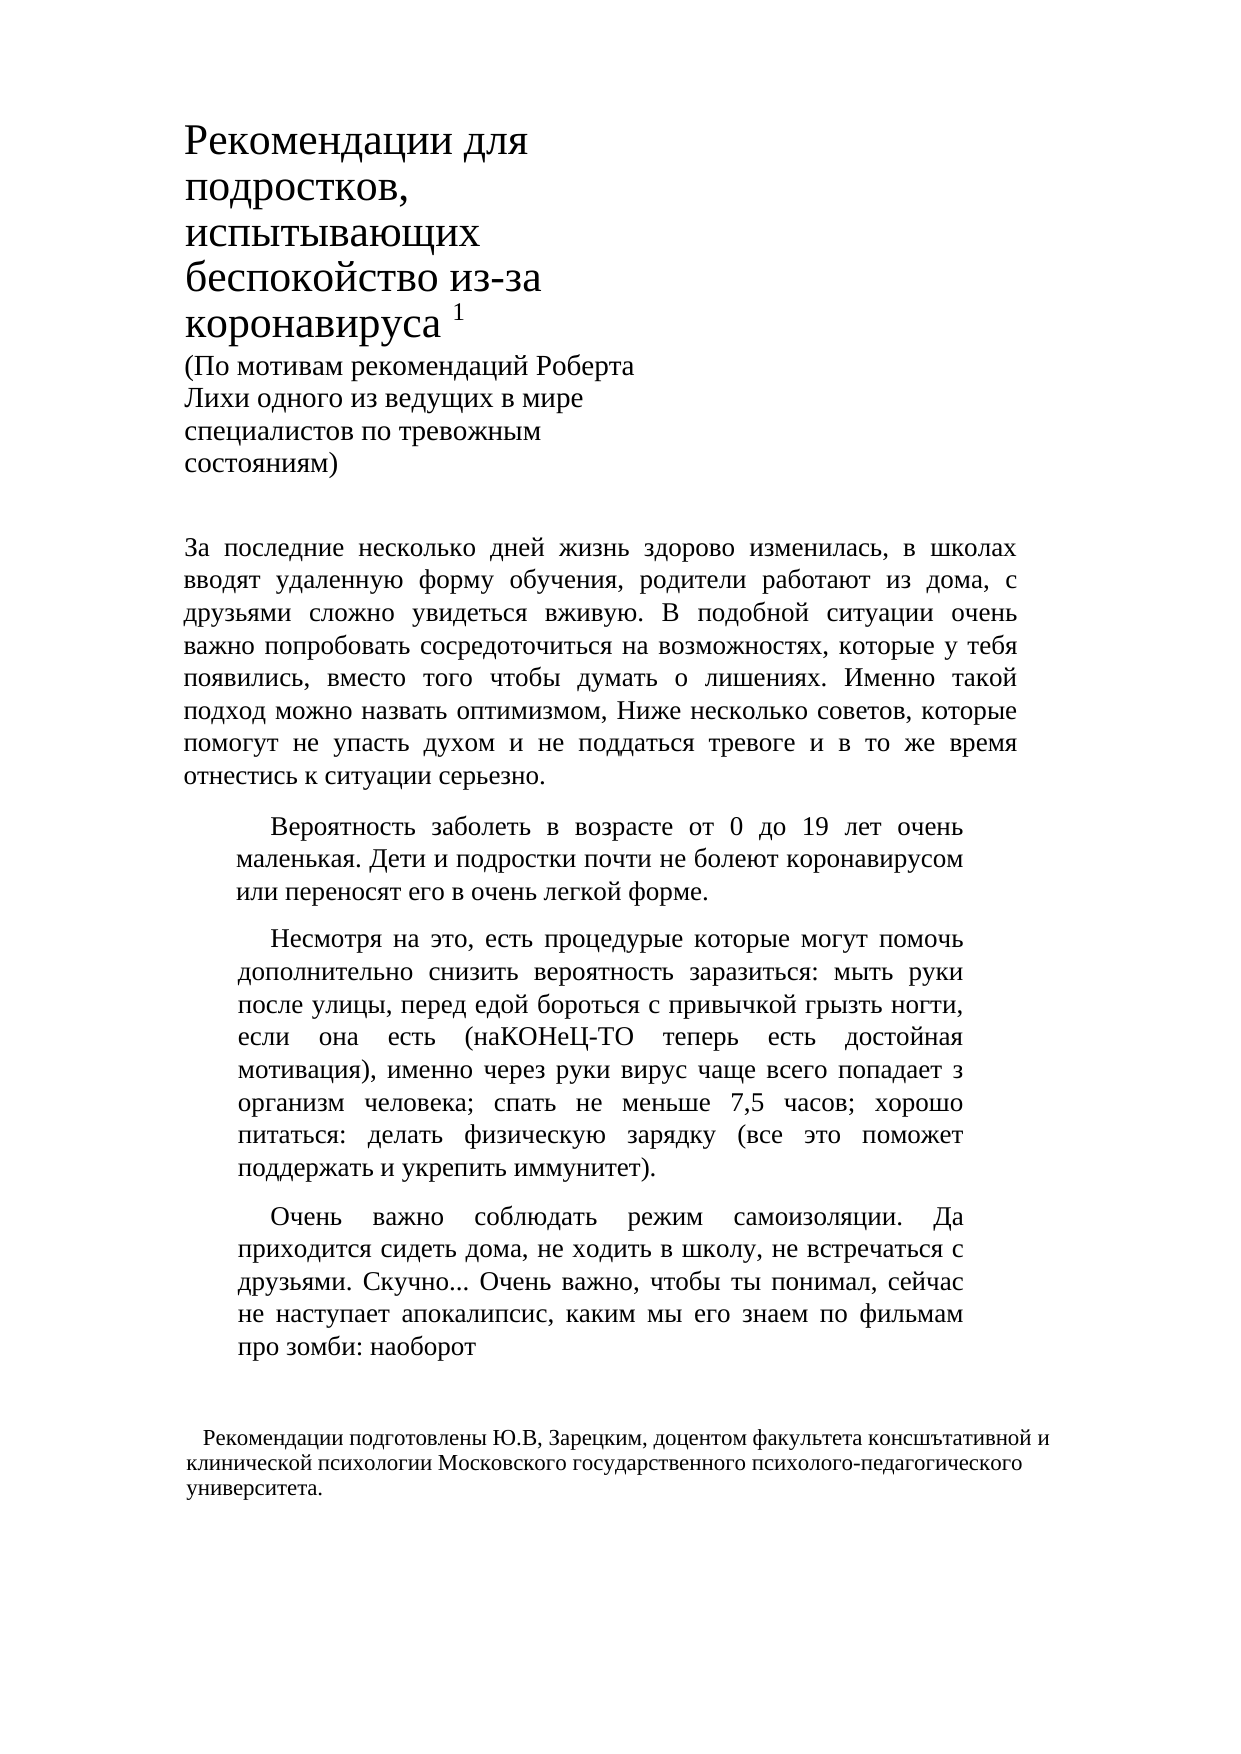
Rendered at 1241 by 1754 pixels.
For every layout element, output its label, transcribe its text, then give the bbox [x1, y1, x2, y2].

text Несмотря на это, есть процедурые которые могут помочь дополнительно снизить вероятность заразиться: мыть руки после улицы, перед едой бороться с привычкой грызть ногти, если она есть (наКОНеЦ-ТО теперь есть достойная мотивация), именно через руки вирус чаще всего попадает з организм человека; спать не меньше 7,5 часов; хорошо питаться: делать физическую зарядку (все это поможет поддержать и укрепить иммунитет). [238, 923, 964, 1182]
text Рекомендации подготовлены Ю.В, Зарецким, доцентом факультета консшътативной и клинической психологии Московского государственного психолого-педагогического университета. [186, 1425, 1122, 1501]
text Очень важно соблюдать режим самоизоляции. Да приходится сидеть дома, не ходить в школу, не встречаться с друзьями. Скучно... Очень важно, чтобы ты понимал, сейчас не наступает апокалипсис, каким мы его знаем по фильмам про зомби: наоборот [238, 1199, 965, 1361]
text Вероятность заболеть в возрасте от 0 до 19 лет очень маленькая. Дети и подростки почти не болеют коронавирусом или переносят его в очень легкой форме. [236, 809, 965, 906]
text Рекомендации для подростков, испытывающих беспокойство из-за коронавируса 1 [184, 118, 668, 347]
text За последние несколько дней жизнь здорово изменилась, в школах вводят удаленную форму обучения, родители работают из дома, с друзьями сложно увидеться вживую. В подобной ситуации очень важно попробовать сосредоточиться на возможностях, которые у тебя появились, вместо того чтобы думать о лишениях. Именно такой подход можно назвать оптимизмом, Ниже несколько советов, которые помогут не упасть духом и не поддаться тревоге и в то же время отнестись к ситуации серьезно. [183, 531, 1018, 790]
text (По мотивам рекомендаций Роберта Лихи одного из ведущих в мире специалистов по тревожным состояниям) [184, 349, 644, 478]
